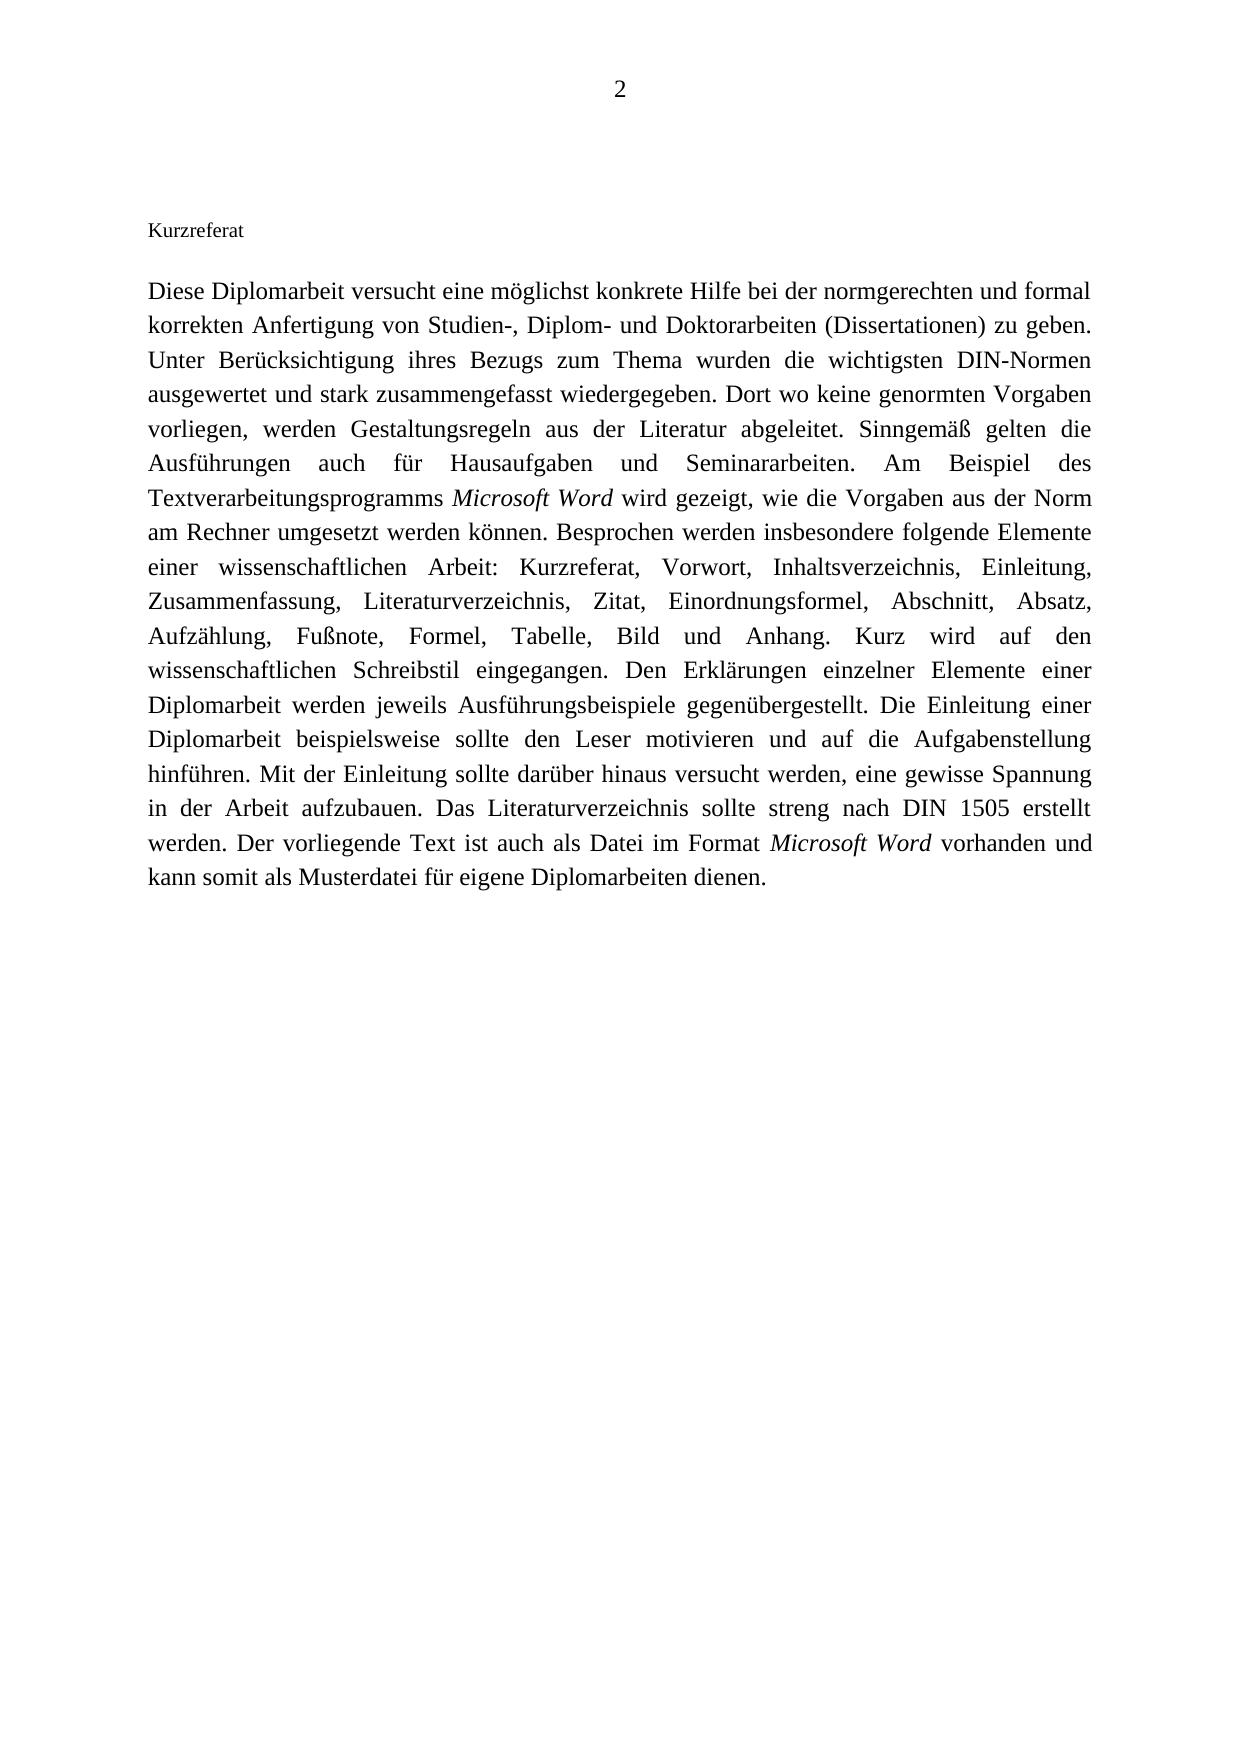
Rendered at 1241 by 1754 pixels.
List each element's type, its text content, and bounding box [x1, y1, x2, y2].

text Diese Diplomarbeit versucht eine möglichst konkrete Hilfe bei der normgerechten und formal korrekten Anfertigung von Studien-, Diplom- und Doktorarbeiten (Dissertationen) zu geben. Unter Berücksichtigung ihres Bezugs zum Thema wurden die wichtigsten DIN-Normen ausgewertet und stark zusammengefasst wiedergegeben. Dort wo keine genormten Vorgaben vorliegen, werden Gestaltungsregeln aus der Literatur abgeleitet. Sinngemäß gelten die Ausführungen auch für Hausaufgaben und Seminararbeiten. Am Beispiel des Textverarbeitungsprogramms Microsoft Word wird gezeigt, wie die Vorgaben aus der Norm am Rechner umgesetzt werden können. Besprochen werden insbesondere folgende Elemente einer wissenschaftlichen Arbeit: Kurzreferat, Vorwort, Inhaltsverzeichnis, Einleitung, Zusammenfassung, Literaturverzeichnis, Zitat, Einordnungsformel, Abschnitt, Absatz, Aufzählung, Fußnote, Formel, Tabelle, Bild und Anhang. Kurz wird auf den wissenschaftlichen Schreibstil eingegangen. Den Erklärungen einzelner Elemente einer Diplomarbeit werden jeweils Ausführungsbeispiele gegenübergestellt. Die Einleitung einer Diplomarbeit beispielsweise sollte den Leser motivieren und auf die Aufgabenstellung hinführen. Mit der Einleitung sollte darüber hinaus versucht werden, eine gewisse Spannung in der Arbeit aufzubauen. Das Literaturverzeichnis sollte streng nach DIN 1505 erstellt werden. Der vorliegende Text ist auch als Datei im Format Microsoft Word vorhanden und kann somit als Musterdatei für eigene Diplomarbeiten dienen. [148, 276, 1092, 891]
text Kurzreferat [148, 218, 1092, 242]
